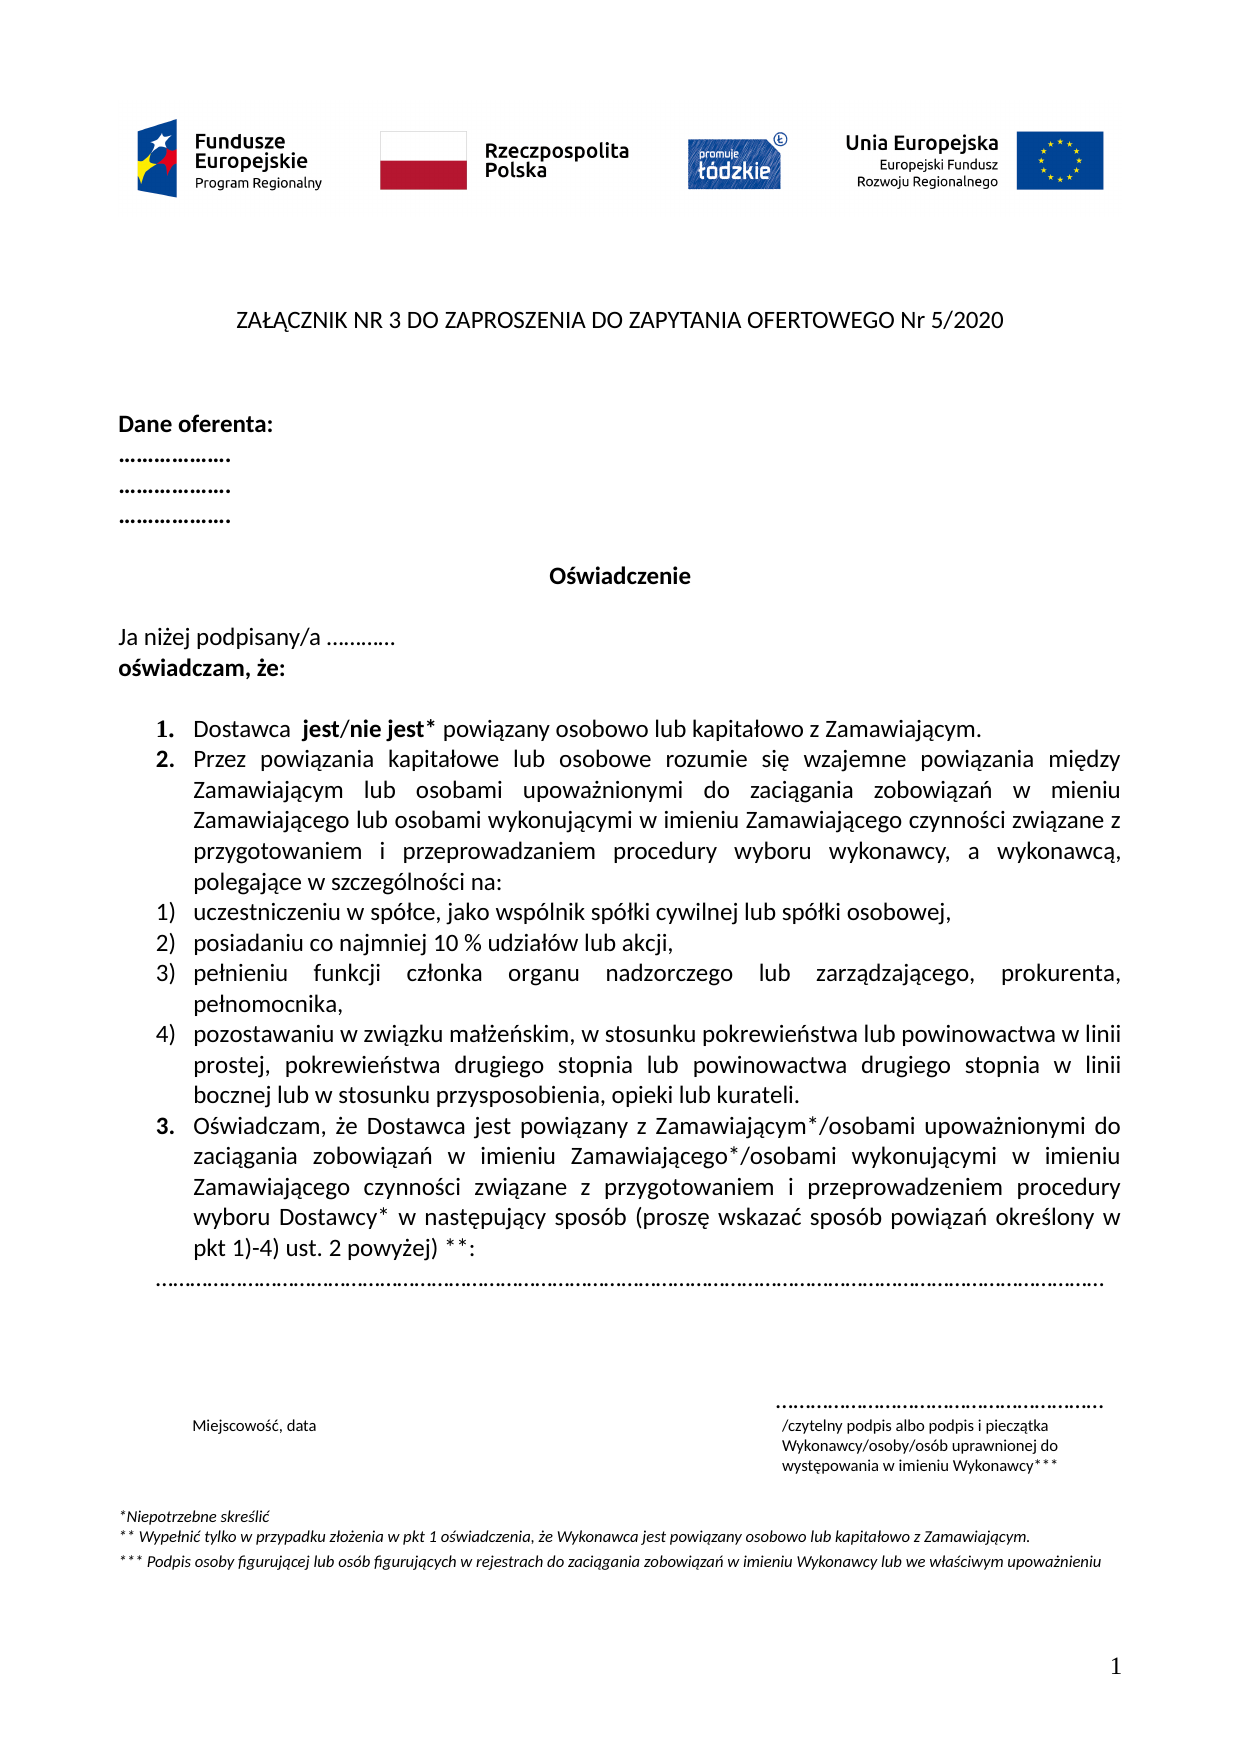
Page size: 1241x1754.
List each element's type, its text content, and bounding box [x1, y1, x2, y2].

text Oświadczenie [118, 560, 1122, 591]
text ZAŁĄCZNIK NR 3 DO ZAPROSZENIA DO ZAPYTANIA OFERTOWEGO Nr 5/2020 [118, 304, 1122, 334]
list Przez powiązania kapitałowe lub osobowe rozumie się wzajemne powiązania między Zamawiającym lub osobami upoważnionymi do zaciągania zobowiązań w mieniu Zamawiającego lub osobami wykonującymi w imieniu Zamawiającego czynności związane z przygotowaniem i przeprowadzaniem procedury wyboru wykonawcy, a wykonawcą, polegające w szczególności na: [156, 743, 1122, 896]
text ………………………………………………… [118, 1384, 1122, 1415]
list pozostawaniu w związku małżeńskim, w stosunku pokrewieństwa lub powinowactwa w linii prostej, pokrewieństwa drugiego stopnia lub powinowactwa drugiego stopnia w linii bocznej lub w stosunku przysposobienia, opieki lub kurateli. [156, 1018, 1122, 1110]
list uczestniczeniu w spółce, jako wspólnik spółki cywilnej lub spółki osobowej, [156, 896, 1122, 927]
text ………………. [118, 499, 1122, 530]
text Ja niżej podpisany/a ………… [118, 621, 1122, 652]
picture [118, 100, 1123, 217]
text ** Wypełnić tylko w przypadku złożenia w pkt 1 oświadczenia, że Wykonawca jest powiązany osobowo lub kapitałowo z Zamawiającym. [118, 1527, 1122, 1547]
list pełnieniu funkcji członka organu nadzorczego lub zarządzającego, prokurenta, pełnomocnika, [156, 957, 1122, 1018]
text Miejscowość, data /czytelny podpis albo podpis i pieczątka Wykonawcy/osoby/osób uprawnionej do występowania w imieniu Wykonawcy*** [192, 1415, 1122, 1476]
text ………………. [118, 469, 1122, 499]
list Oświadczam, że Dostawca jest powiązany z Zamawiającym*/osobami upoważnionymi do zaciągania zobowiązań w imieniu Zamawiającego*/osobami wykonującymi w imieniu Zamawiającego czynności związane z przygotowaniem i przeprowadzeniem procedury wyboru Dostawcy* w następujący sposób (proszę wskazać sposób powiązań określony w pkt 1)-4) ust. 2 powyżej) **: [156, 1110, 1122, 1262]
list ………………………………………………………………………………………………………………………………………………… [156, 1262, 1122, 1293]
list posiadaniu co najmniej 10 % udziałów lub akcji, [156, 927, 1122, 957]
text ………………. [118, 438, 1122, 469]
text Dane oferenta: [118, 408, 1122, 438]
list Dostawca jest/nie jest* powiązany osobowo lub kapitałowo z Zamawiającym. [156, 713, 1122, 743]
text *** Podpis osoby figurującej lub osób figurujących w rejestrach do zaciągania zobowiązań w imieniu Wykonawcy lub we właściwym upoważnieniu [118, 1551, 1122, 1571]
text oświadczam, że: [118, 652, 1122, 682]
text *Niepotrzebne skreślić [118, 1506, 1122, 1527]
